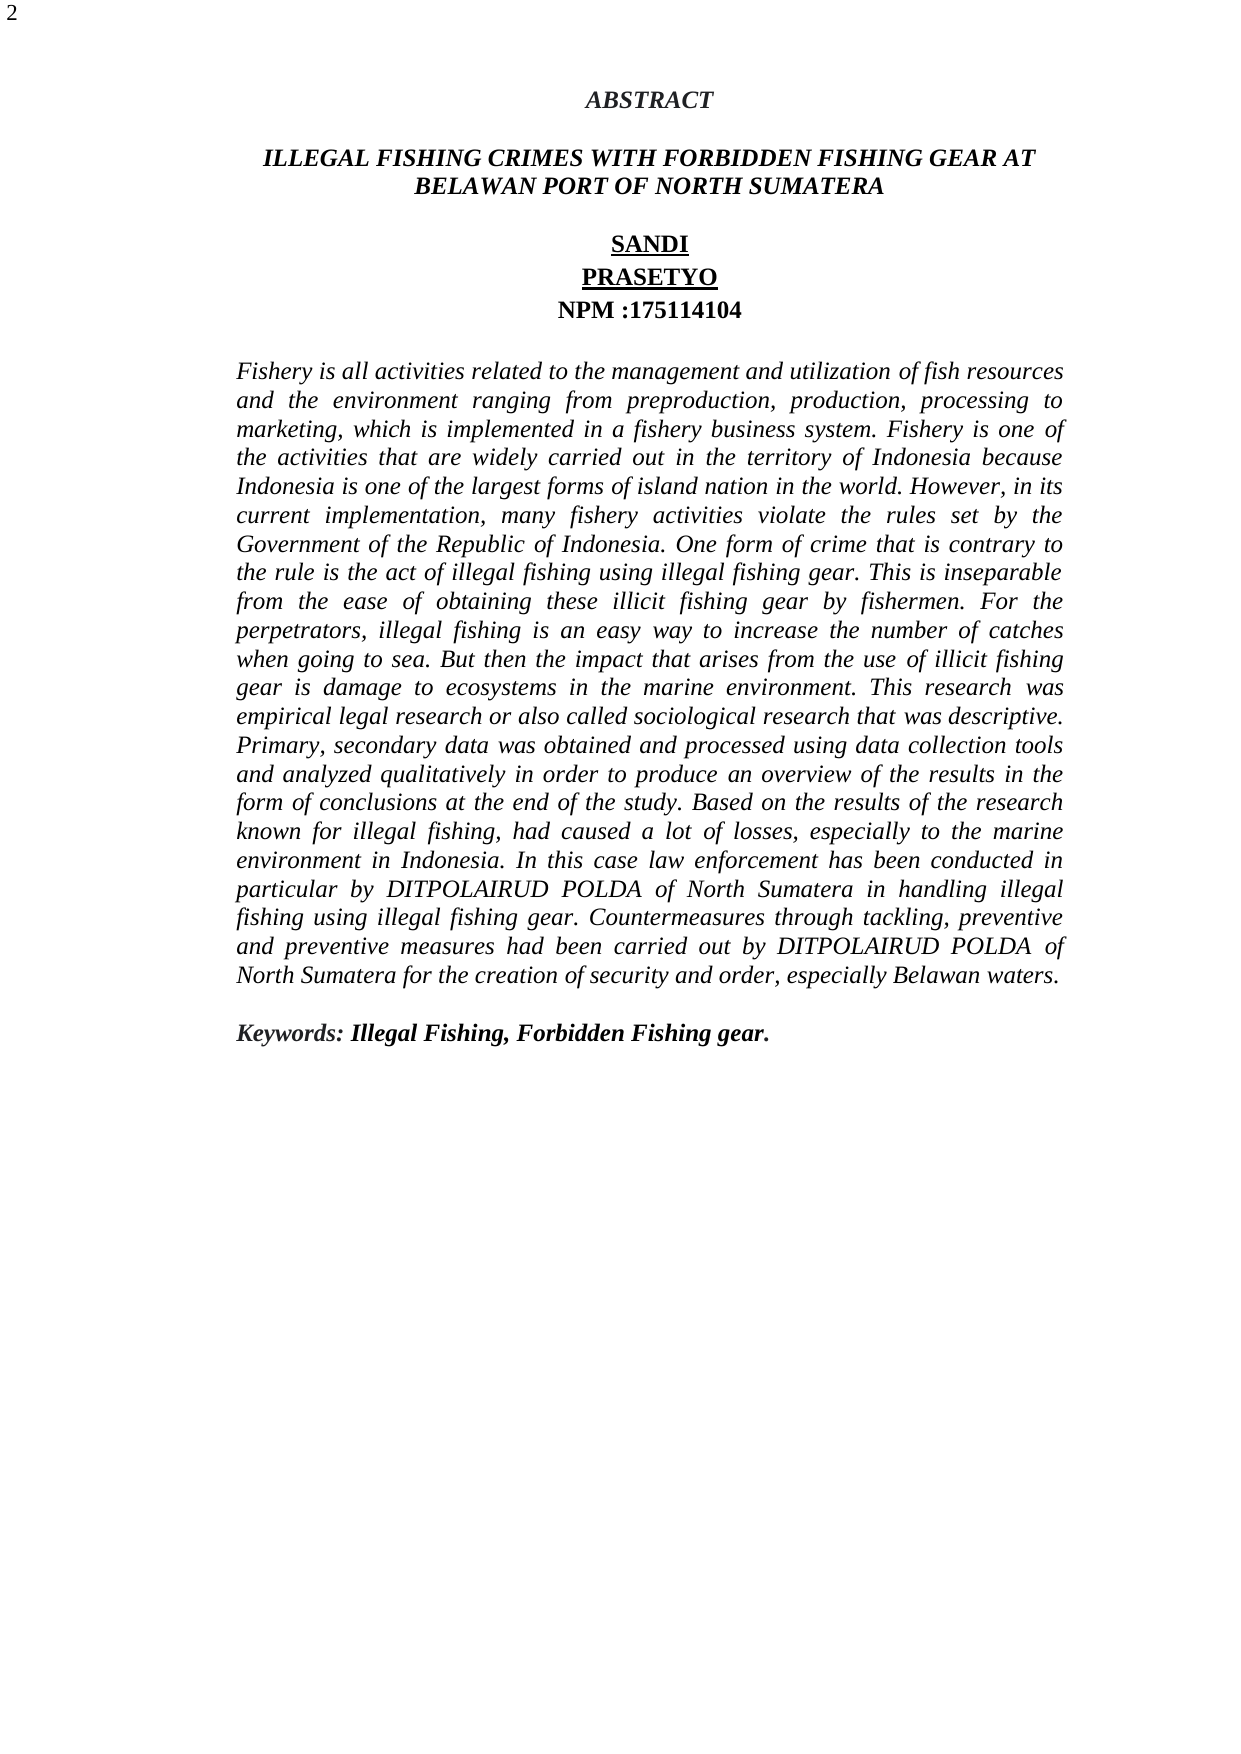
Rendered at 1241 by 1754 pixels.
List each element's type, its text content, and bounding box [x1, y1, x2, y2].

text ILLEGAL FISHING CRIMES WITH FORBIDDEN FISHING GEAR AT BELAWAN PORT OF NORTH SUMATERA [235, 143, 1063, 200]
text SANDI PRASETYO NPM :175114104 [540, 229, 759, 323]
subtitle Keywords: Illegal Fishing, Forbidden Fishing gear. [236, 1018, 1163, 1047]
text ABSTRACT [136, 85, 1163, 114]
text Fishery is all activities related to the management and utilization of fish resources and the environment ranging from preproduction, production, processing to marketing, which is implemented in a fishery business system. Fishery is one of the activities that are widely carried out in the territory of Indonesia because Indonesia is one of the largest forms of island nation in the world. However, in its current implementation, many fishery activities violate the rules set by the Government of the Republic of Indonesia. One form of crime that is contrary to the rule is the act of illegal fishing using illegal fishing gear. This is inseparable from the ease of obtaining these illicit fishing gear by fishermen. For the perpetrators, illegal fishing is an easy way to increase the number of catches when going to sea. But then the impact that arises from the use of illicit fishing gear is damage to ecosystems in the marine environment. This research was empirical legal research or also called sociological research that was descriptive. Primary, secondary data was obtained and processed using data collection tools and analyzed qualitatively in order to produce an overview of the results in the form of conclusions at the end of the study. Based on the results of the research known for illegal fishing, had caused a lot of losses, especially to the marine environment in Indonesia. In this case law enforcement has been conducted in particular by DITPOLAIRUD POLDA of North Sumatera in handling illegal fishing using illegal fishing gear. Countermeasures through tackling, preventive and preventive measures had been carried out by DITPOLAIRUD POLDA of North Sumatera for the creation of security and order, especially Belawan waters. [236, 356, 1064, 989]
